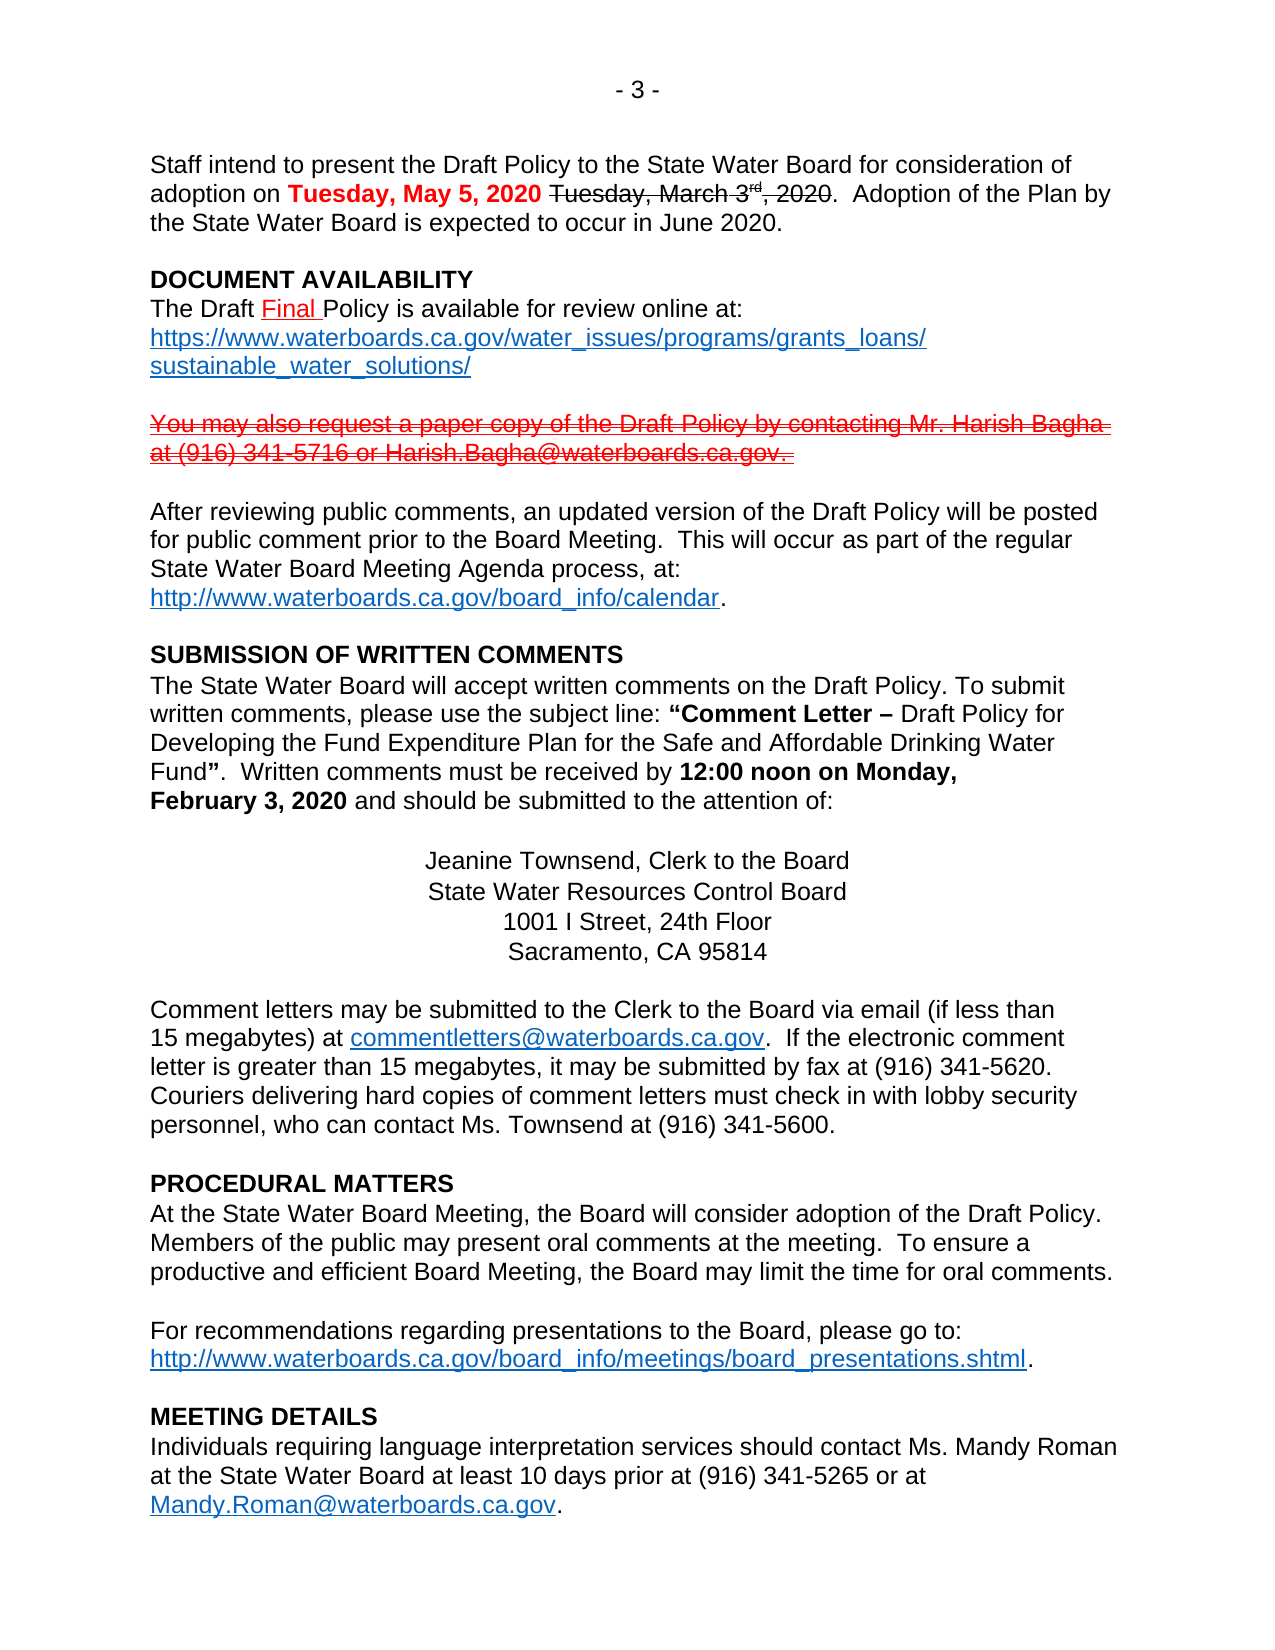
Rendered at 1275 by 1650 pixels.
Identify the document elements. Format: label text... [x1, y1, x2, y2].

text Jeanine Townsend, Clerk to the Board [150, 846, 1125, 875]
text State Water Resources Control Board [150, 877, 1125, 905]
text MEETING DETAILS [150, 1402, 1125, 1431]
text After reviewing public comments, an updated version of the Draft Policy will be posted for public comment prior to the Board Meeting. This will occur as part of the regular State Water Board Meeting Agenda process, at: http://www.waterboards.ca.gov/board_info/calendar. [150, 497, 1125, 612]
text https://www.waterboards.ca.gov/water_issues/programs/grants_loans/sustainable_water_solutions/ [150, 322, 1127, 380]
text The Draft Final Policy is available for review online at: [150, 294, 1127, 322]
text SUBMISSION OF WRITTEN COMMENTS [150, 640, 1125, 669]
text For recommendations regarding presentations to the Board, please go to: http://www.waterboards.ca.gov/board_info/meetings/board_presentations.shtml. [150, 1316, 1125, 1402]
text You may also request a paper copy of the Draft Policy by contacting Mr. Harish Bagha at (916) 341-5716 or Harish.Bagha@waterboards.ca.gov. [150, 409, 1127, 466]
text Comment letters may be submitted to the Clerk to the Board via email (if less than 15 megabytes) at commentletters@waterboards.ca.gov. If the electronic comment letter is greater than 15 megabytes, it may be submitted by fax at (916) 341-5620. Couriers delivering hard copies of comment letters must check in with lobby security personnel, who can contact Ms. Townsend at (916) 341-5600. [150, 995, 1125, 1138]
text The State Water Board will accept written comments on the Draft Policy. To submit written comments, please use the subject line: “Comment Letter – ”. Written comments must be received by 12:00 noon on Monday, February 3, 2020 and should be submitted to the attention of: [150, 671, 1125, 814]
text Sacramento, CA 95814 [150, 937, 1125, 966]
text Staff intend to present the Draft Policy to the State Water Board for consideration of adoption on Tuesday, May 5, 2020 Tuesday, March 3rd, 2020. Adoption of the Plan by the State Water Board is expected to occur in June 2020. [150, 150, 1125, 236]
text PROCEDURAL MATTERS [150, 1169, 1125, 1197]
text 1001 I Street, 24th Floor [150, 907, 1125, 936]
text At the State Water Board Meeting, the Board will consider adoption of the Draft Policy. Members of the public may present oral comments at the meeting. To ensure a productive and efficient Board Meeting, the Board may limit the time for oral comments. [150, 1199, 1125, 1314]
text Individuals requiring language interpretation services should contact Ms. Mandy Roman at the State Water Board at least 10 days prior at (916) 341-5265 or at Mandy.Roman@waterboards.ca.gov. [150, 1432, 1125, 1518]
text DOCUMENT AVAILABILITY [150, 265, 1125, 294]
